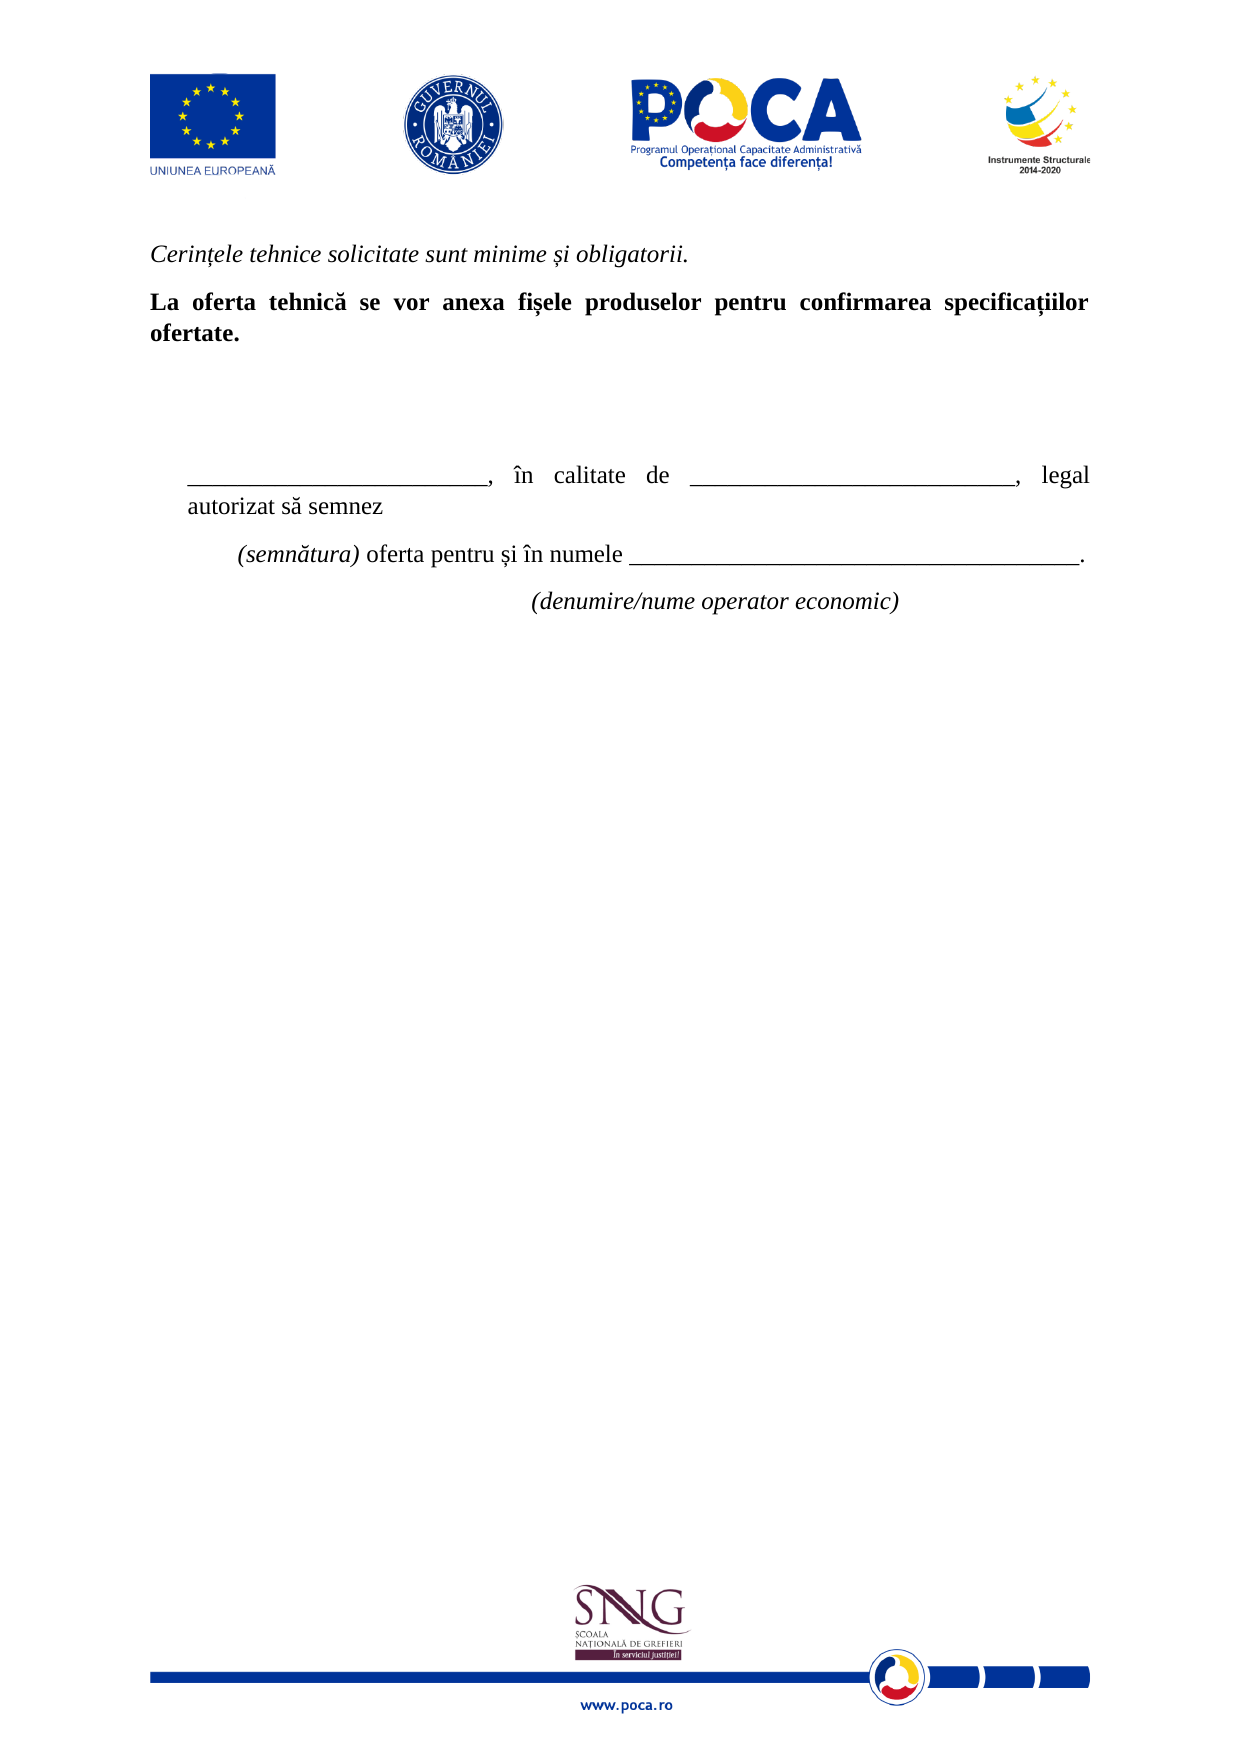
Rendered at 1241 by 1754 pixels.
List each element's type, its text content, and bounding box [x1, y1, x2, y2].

picture [150, 73, 1091, 239]
text ________________________, în calitate de __________________________, legal autorizat să semnez [187, 460, 1090, 520]
text (denumire/nume operator economic) [187, 586, 1090, 615]
picture [150, 1582, 1091, 1729]
text (semnătura) oferta pentru și în numele ____________________________________. [187, 539, 1090, 567]
text Cerințele tehnice solicitate sunt minime și obligatorii. [150, 239, 1090, 268]
text La oferta tehnică se vor anexa fișele produselor pentru confirmarea specificațiilor ofertate. [150, 287, 1090, 346]
